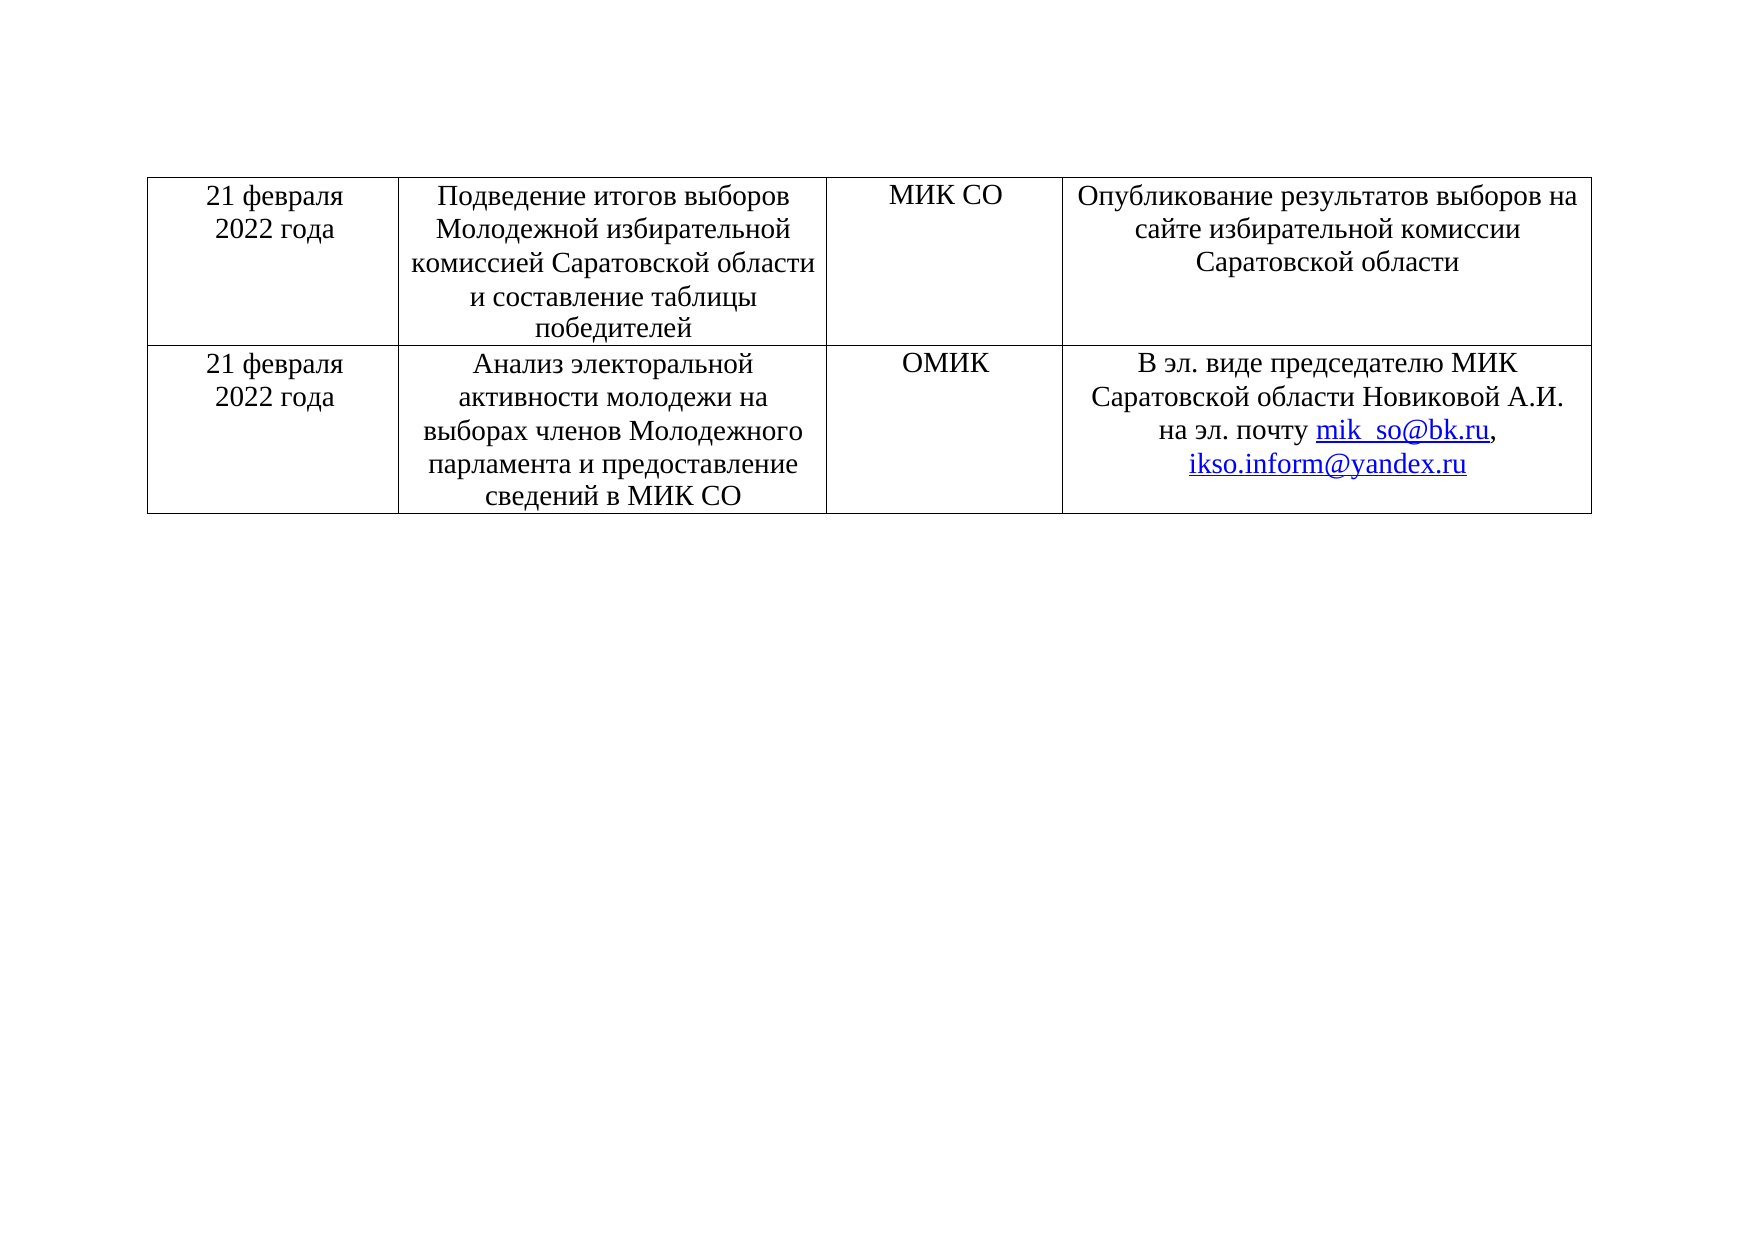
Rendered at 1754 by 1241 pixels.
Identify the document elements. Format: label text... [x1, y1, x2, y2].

table_header МИК СО [827, 178, 1062, 345]
table_header Подведение итогов выборов Молодежной избирательной комиссией Саратовской области и составление таблицы победителей [399, 178, 826, 345]
table_cell Анализ электоральной активности молодежи на выборах членов Молодежного парламента и предоставление сведений в МИК СО [399, 346, 826, 512]
table_header 21 февраля 2022 года [148, 178, 398, 345]
table_cell В эл. виде председателю МИК Саратовской области Новиковой А.И. на эл. почту mik_so@bk.ru, ikso.inform@yandex.ru [1063, 346, 1591, 512]
table_cell 21 февраля 2022 года [148, 346, 398, 512]
table_cell ОМИК [827, 346, 1062, 512]
table_header Опубликование результатов выборов на сайте избирательной комиссии Саратовской области [1063, 178, 1591, 345]
